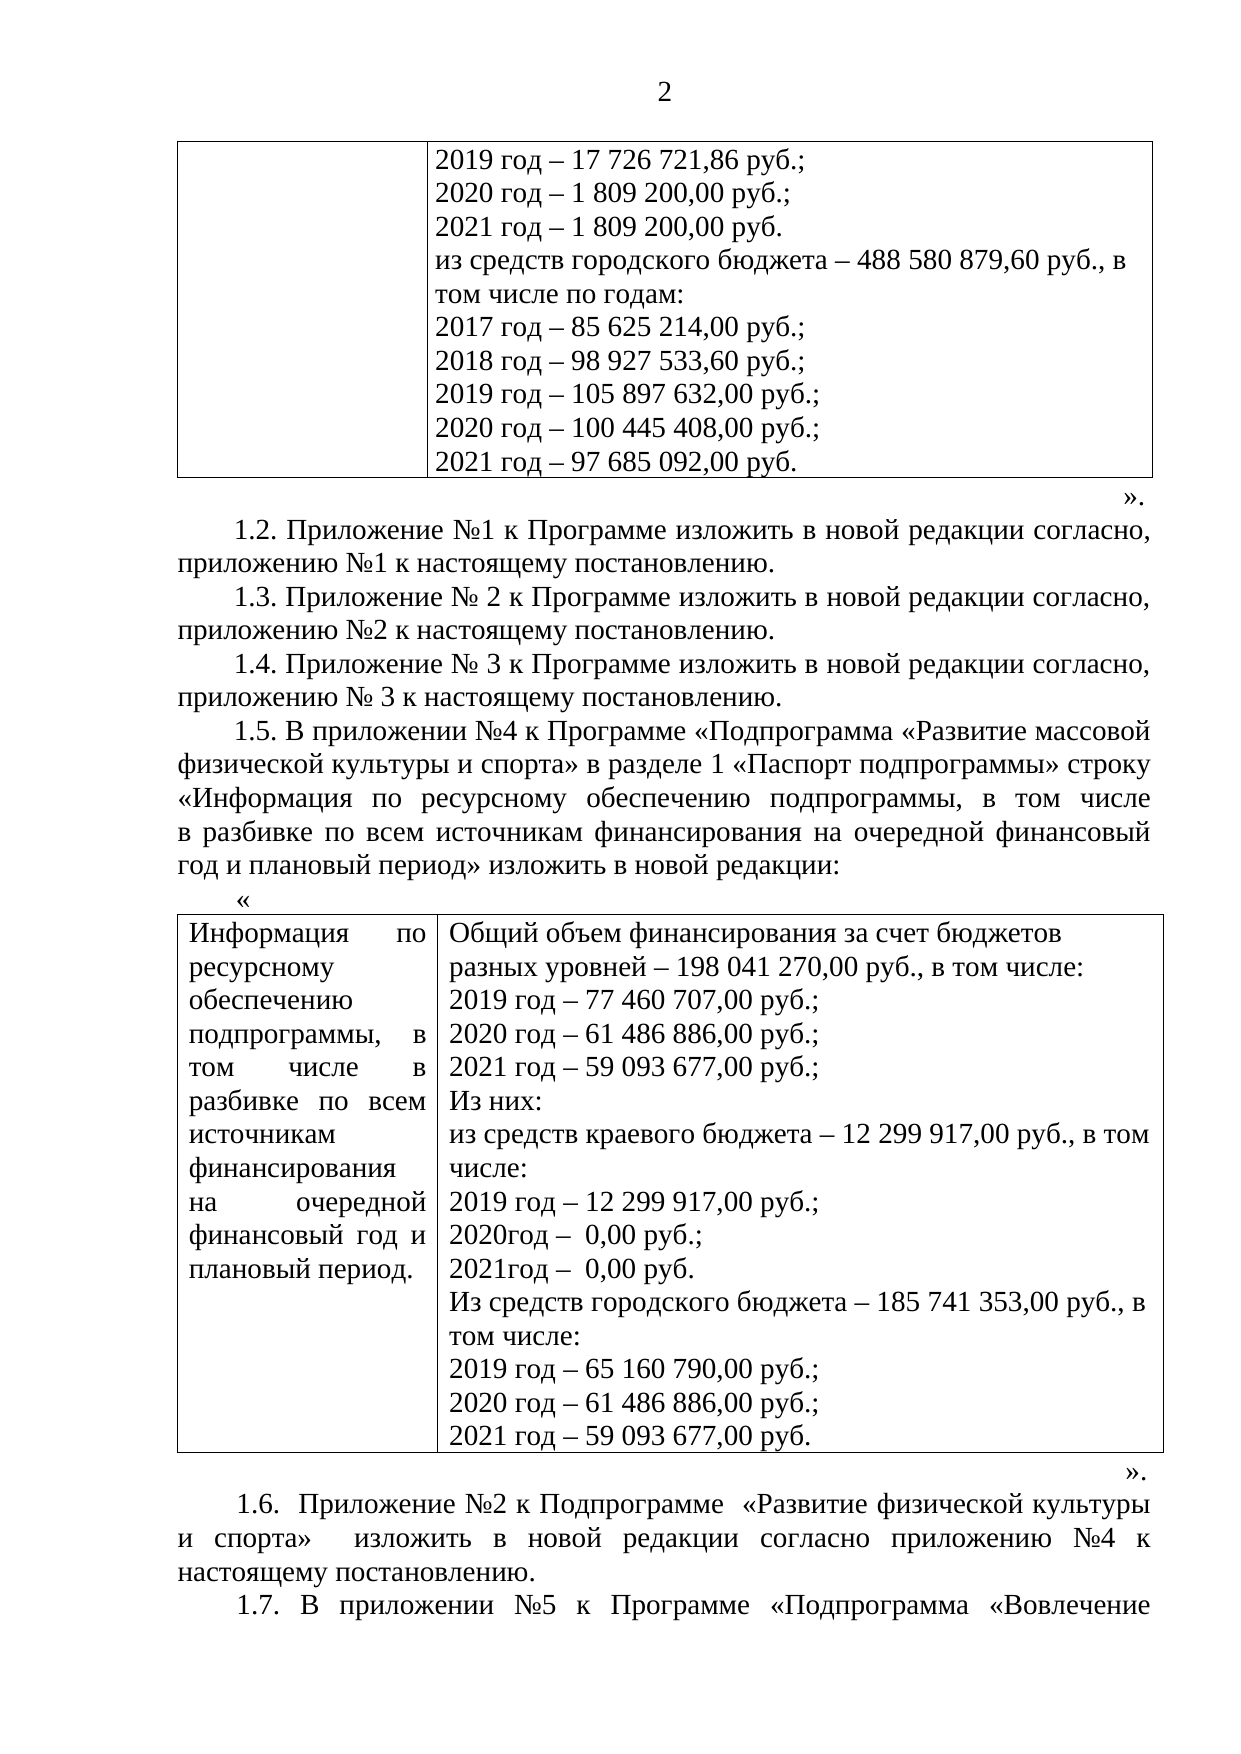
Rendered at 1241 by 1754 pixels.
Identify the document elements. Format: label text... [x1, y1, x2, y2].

table_header Общий объем финансирования за счет бюджетов разных уровней – 198 041 270,00 руб., в том числе: 2019 год – 77 460 707,00 руб.; 2020 год – 61 486 886,00 руб.; 2021 год – 59 093 677,00 руб.; Из них: из средств краевого бюджета – 12 299 917,00 руб., в том числе: 2019 год – 12 299 917,00 руб.; 2020год – 0,00 руб.; 2021год – 0,00 руб. Из средств городского бюджета – 185 741 353,00 руб., в том числе: 2019 год – 65 160 790,00 руб.; 2020 год – 61 486 886,00 руб.; 2021 год – 59 093 677,00 руб. [438, 915, 1163, 1452]
text 1.4. Приложение № 3 к Программе изложить в новой редакции согласно, приложению № 3 к настоящему постановлению. [177, 646, 1152, 713]
text 1.5. В приложении №4 к Программе «Подпрограмма «Развитие массовой физической культуры и спорта» в разделе 1 «Паспорт подпрограммы» строку «Информация по ресурсному обеспечению подпрограммы, в том числе в разбивке по всем источникам финансирования на очередной финансовый год и плановый период» изложить в новой редакции: [177, 713, 1152, 881]
text 1.2. Приложение №1 к Программе изложить в новой редакции согласно, приложению №1 к настоящему постановлению. [177, 512, 1152, 579]
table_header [428, 142, 1152, 477]
text 1.6. Приложение №2 к Подпрограмме «Развитие физической культуры и спорта» изложить в новой редакции согласно приложению №4 к настоящему постановлению. [177, 1487, 1152, 1587]
text ». [177, 478, 1152, 512]
text ». [177, 1453, 1152, 1487]
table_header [178, 142, 427, 477]
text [177, 1587, 1152, 1621]
text « [177, 881, 1152, 914]
text 1.3. Приложение № 2 к Программе изложить в новой редакции согласно, приложению №2 к настоящему постановлению. [177, 579, 1152, 646]
